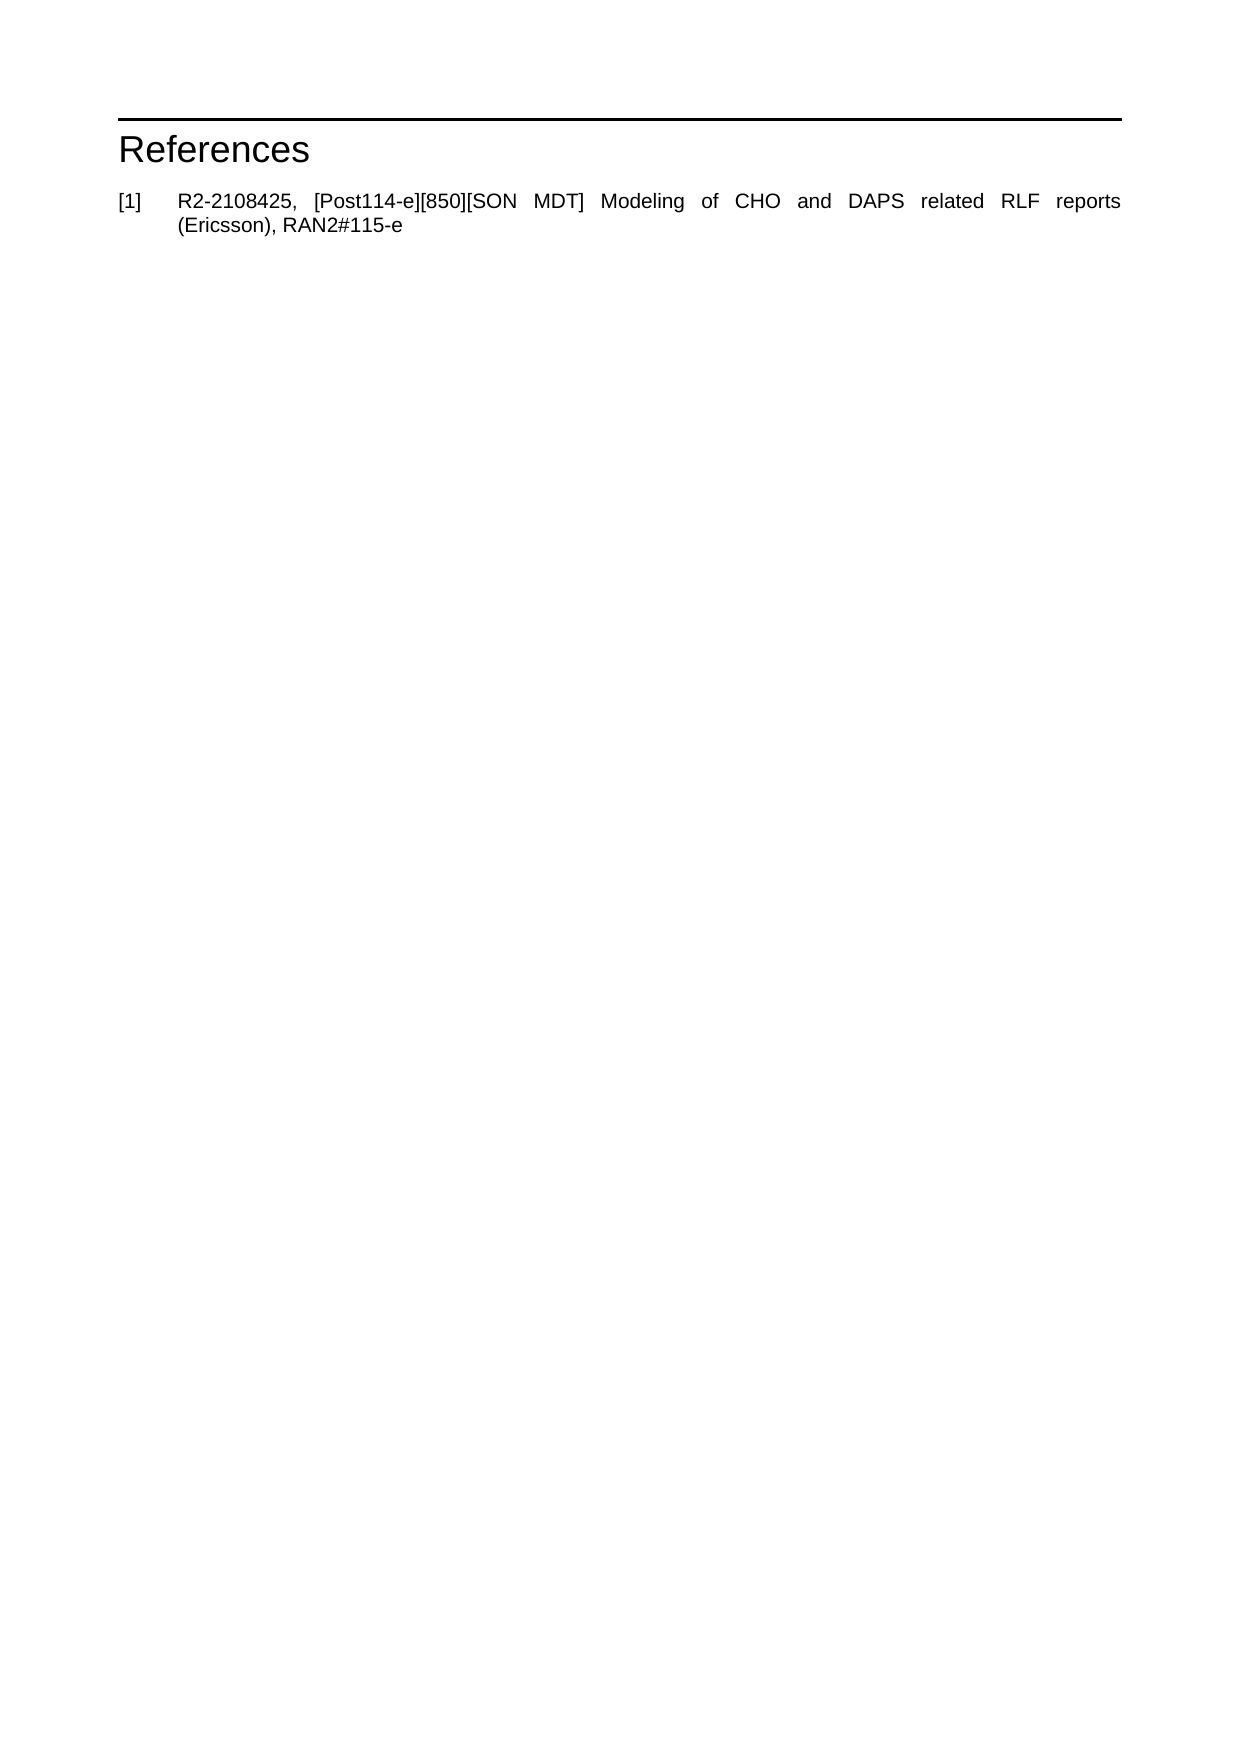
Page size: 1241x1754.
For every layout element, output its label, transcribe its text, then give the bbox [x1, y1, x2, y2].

subtitle References [118, 121, 1122, 171]
text R2-2108425, [Post114-e][850][SON MDT] Modeling of CHO and DAPS related RLF reports (Ericsson), RAN2#115-e [118, 189, 1122, 237]
